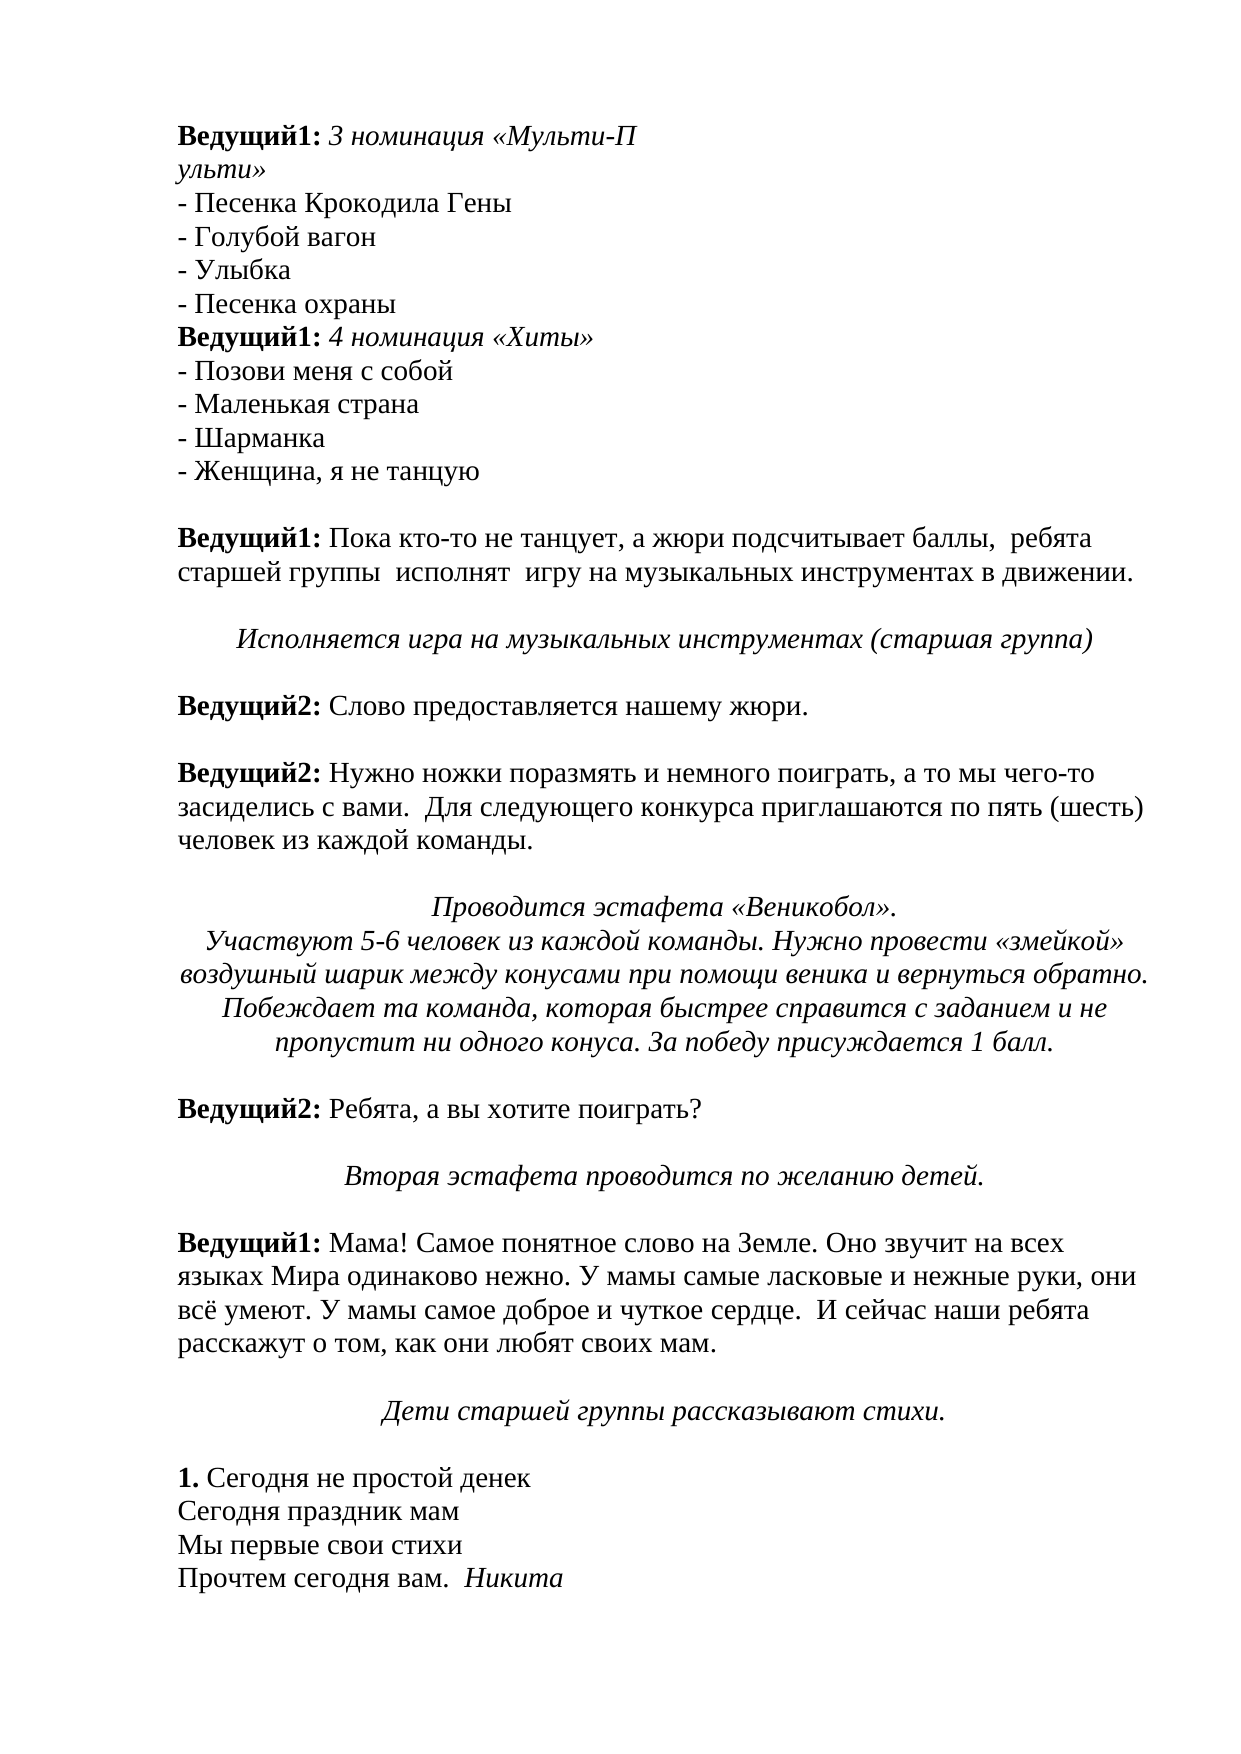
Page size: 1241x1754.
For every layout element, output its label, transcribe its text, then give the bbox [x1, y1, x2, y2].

text Ведущий1: Мама! Самое понятное слово на Земле. Оно звучит на всех языках Мира одинаково нежно. У мамы самые ласковые и нежные руки, они всё умеют. У мамы самое доброе и чуткое сердце. И сейчас наши ребята расскажут о том, как они любят своих мам. [177, 1225, 1152, 1359]
text - Песенка охраны [177, 286, 1152, 319]
text Ведущий2: Слово предоставляется нашему жюри. [177, 688, 1152, 722]
text Вторая эстафета проводится по желанию детей. [177, 1158, 1152, 1191]
text Ведущий2: Нужно ножки поразмять и немного поиграть, а то мы чего-то засиделись с вами. Для следующего конкурса приглашаются по пять (шесть) человек из каждой команды. [177, 755, 1152, 856]
text Ведущий1: 3 номинация «Мульти-П [177, 118, 1152, 152]
text Прочтем сегодня вам. Никита [177, 1560, 1152, 1594]
text - Позови меня с собой [177, 353, 1152, 386]
text Ведущий1: Пока кто-то не танцует, а жюри подсчитывает баллы, ребята старшей группы исполнят игру на музыкальных инструментах в движении. [177, 521, 1152, 588]
text Исполняется игра на музыкальных инструментах (старшая группа) [177, 621, 1152, 655]
text ульти» [177, 152, 1152, 185]
text Сегодня праздник мам [177, 1493, 1152, 1527]
text - Маленькая страна [177, 386, 1152, 420]
text Дети старшей группы рассказывают стихи. [177, 1393, 1152, 1426]
text - Шарманка [177, 420, 1152, 453]
text - Песенка Крокодила Гены [177, 185, 1152, 219]
text Участвуют 5-6 человек из каждой команды. Нужно провести «змейкой» воздушный шарик между конусами при помощи веника и вернуться обратно. Побеждает та команда, которая быстрее справится с заданием и не пропустит ни одного конуса. За победу присуждается 1 балл. [177, 923, 1152, 1057]
text Ведущий2: Ребята, а вы хотите поиграть? [177, 1091, 1152, 1124]
text - Женщина, я не танцую [177, 453, 1152, 487]
text - Голубой вагон [177, 219, 1152, 252]
text 1. Сегодня не простой денек [177, 1460, 1152, 1493]
text Проводится эстафета «Веникобол». [177, 889, 1152, 923]
text Ведущий1: 4 номинация «Хиты» [177, 319, 1152, 353]
text - Улыбка [177, 252, 1152, 286]
text Мы первые свои стихи [177, 1527, 1152, 1560]
